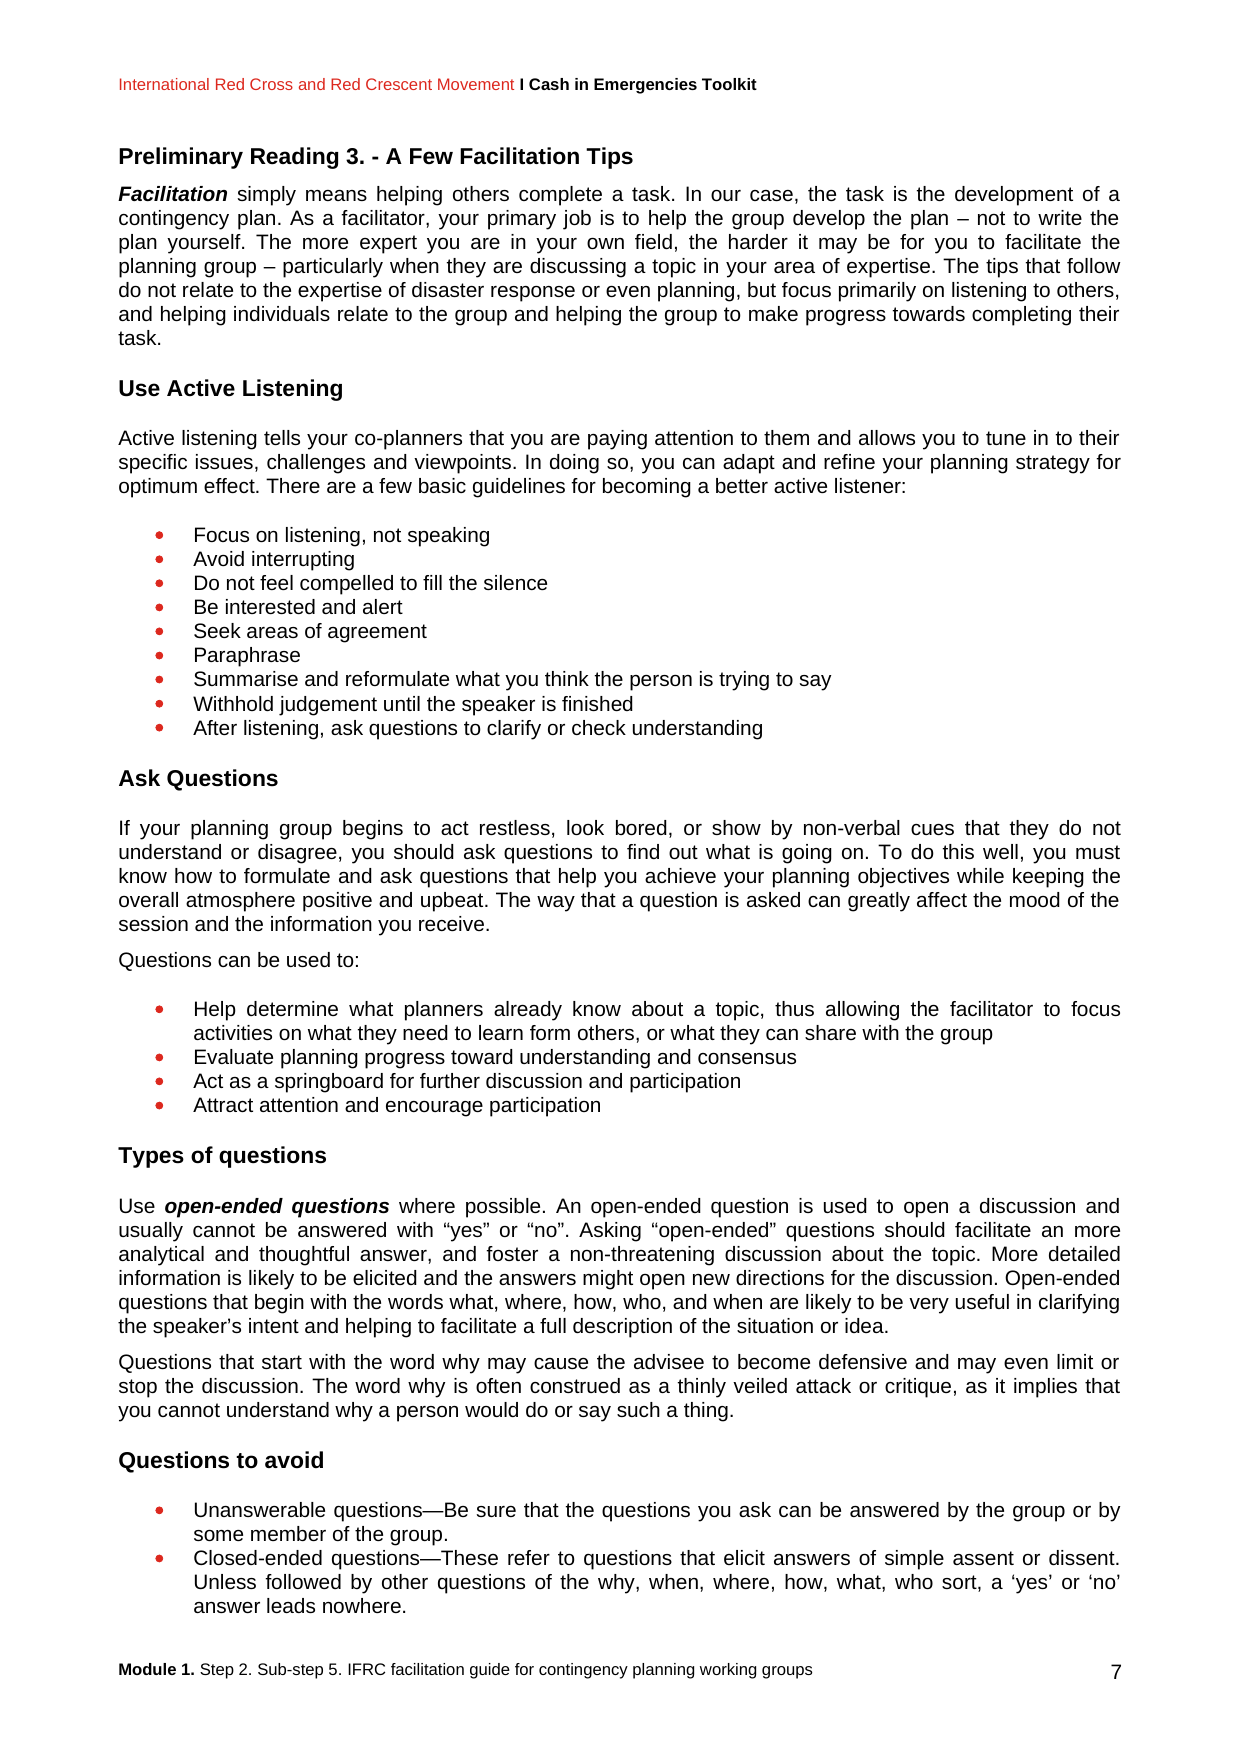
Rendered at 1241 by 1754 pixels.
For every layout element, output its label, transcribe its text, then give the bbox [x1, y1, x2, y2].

subtitle Types of questions [118, 1142, 1122, 1169]
text Facilitation simply means helping others complete a task. In our case, the task is the development of a contingency plan. As a facilitator, your primary job is to help the group develop the plan – not to write the plan yourself. The more expert you are in your own field, the harder it may be for you to facilitate the planning group – particularly when they are discussing a topic in your area of expertise. The tips that follow do not relate to the expertise of disaster response or even planning, but focus primarily on listening to others, and helping individuals relate to the group and helping the group to make progress towards completing their task. [118, 182, 1122, 350]
text After listening, ask questions to clarify or check understanding [156, 715, 1122, 739]
text Unanswerable questions—Be sure that the questions you ask can be answered by the group or by some member of the group. [156, 1498, 1122, 1546]
text Be interested and alert [156, 595, 1122, 619]
text Evaluate planning progress toward understanding and consensus [156, 1045, 1122, 1069]
text Attract attention and encourage participation [156, 1093, 1122, 1117]
text Questions that start with the word why may cause the advisee to become defensive and may even limit or stop the discussion. The word why is often construed as a thinly veiled attack or critique, as it implies that you cannot understand why a person would do or say such a thing. [118, 1350, 1122, 1422]
text Withhold judgement until the speaker is finished [156, 691, 1122, 715]
text Act as a springboard for further discussion and participation [156, 1069, 1122, 1093]
text Questions can be used to: [118, 948, 1122, 972]
text Avoid interrupting [156, 547, 1122, 571]
text If your planning group begins to act restless, look bored, or show by non-verbal cues that they do not understand or disagree, you should ask questions to find out what is going on. To do this well, you must know how to formulate and ask questions that help you achieve your planning objectives while keeping the overall atmosphere positive and upbeat. The way that a question is asked can greatly affect the mood of the session and the information you receive. [118, 816, 1122, 936]
text Help determine what planners already know about a topic, thus allowing the facilitator to focus activities on what they need to learn form others, or what they can share with the group [156, 997, 1122, 1045]
subtitle Preliminary Reading 3. - A Few Facilitation Tips [118, 143, 1122, 169]
text Paraphrase [156, 643, 1122, 667]
subtitle Ask Questions [118, 764, 1122, 791]
subtitle Questions to avoid [118, 1447, 1122, 1473]
text Closed-ended questions—These refer to questions that elicit answers of simple assent or dissent. Unless followed by other questions of the why, when, where, how, what, who sort, a ‘yes’ or ‘no’ answer leads nowhere. [156, 1546, 1122, 1618]
text Summarise and reformulate what you think the person is trying to say [156, 667, 1122, 691]
subtitle Use Active Listening [118, 375, 1122, 401]
text Do not feel compelled to fill the silence [156, 571, 1122, 595]
text Active listening tells your co-planners that you are paying attention to them and allows you to tune in to their specific issues, challenges and viewpoints. In doing so, you can adapt and refine your planning strategy for optimum effect. There are a few basic guidelines for becoming a better active listener: [118, 426, 1122, 498]
text Seek areas of agreement [156, 619, 1122, 643]
text Use open-ended questions where possible. An open-ended question is used to open a discussion and usually cannot be answered with “yes” or “no”. Asking “open-ended” questions should facilitate an more analytical and thoughtful answer, and foster a non-threatening discussion about the topic. More detailed information is likely to be elicited and the answers might open new directions for the discussion. Open-ended questions that begin with the words what, where, how, who, and when are likely to be very useful in clarifying the speaker’s intent and helping to facilitate a full description of the situation or idea. [118, 1194, 1122, 1337]
text Focus on listening, not speaking [156, 523, 1122, 547]
